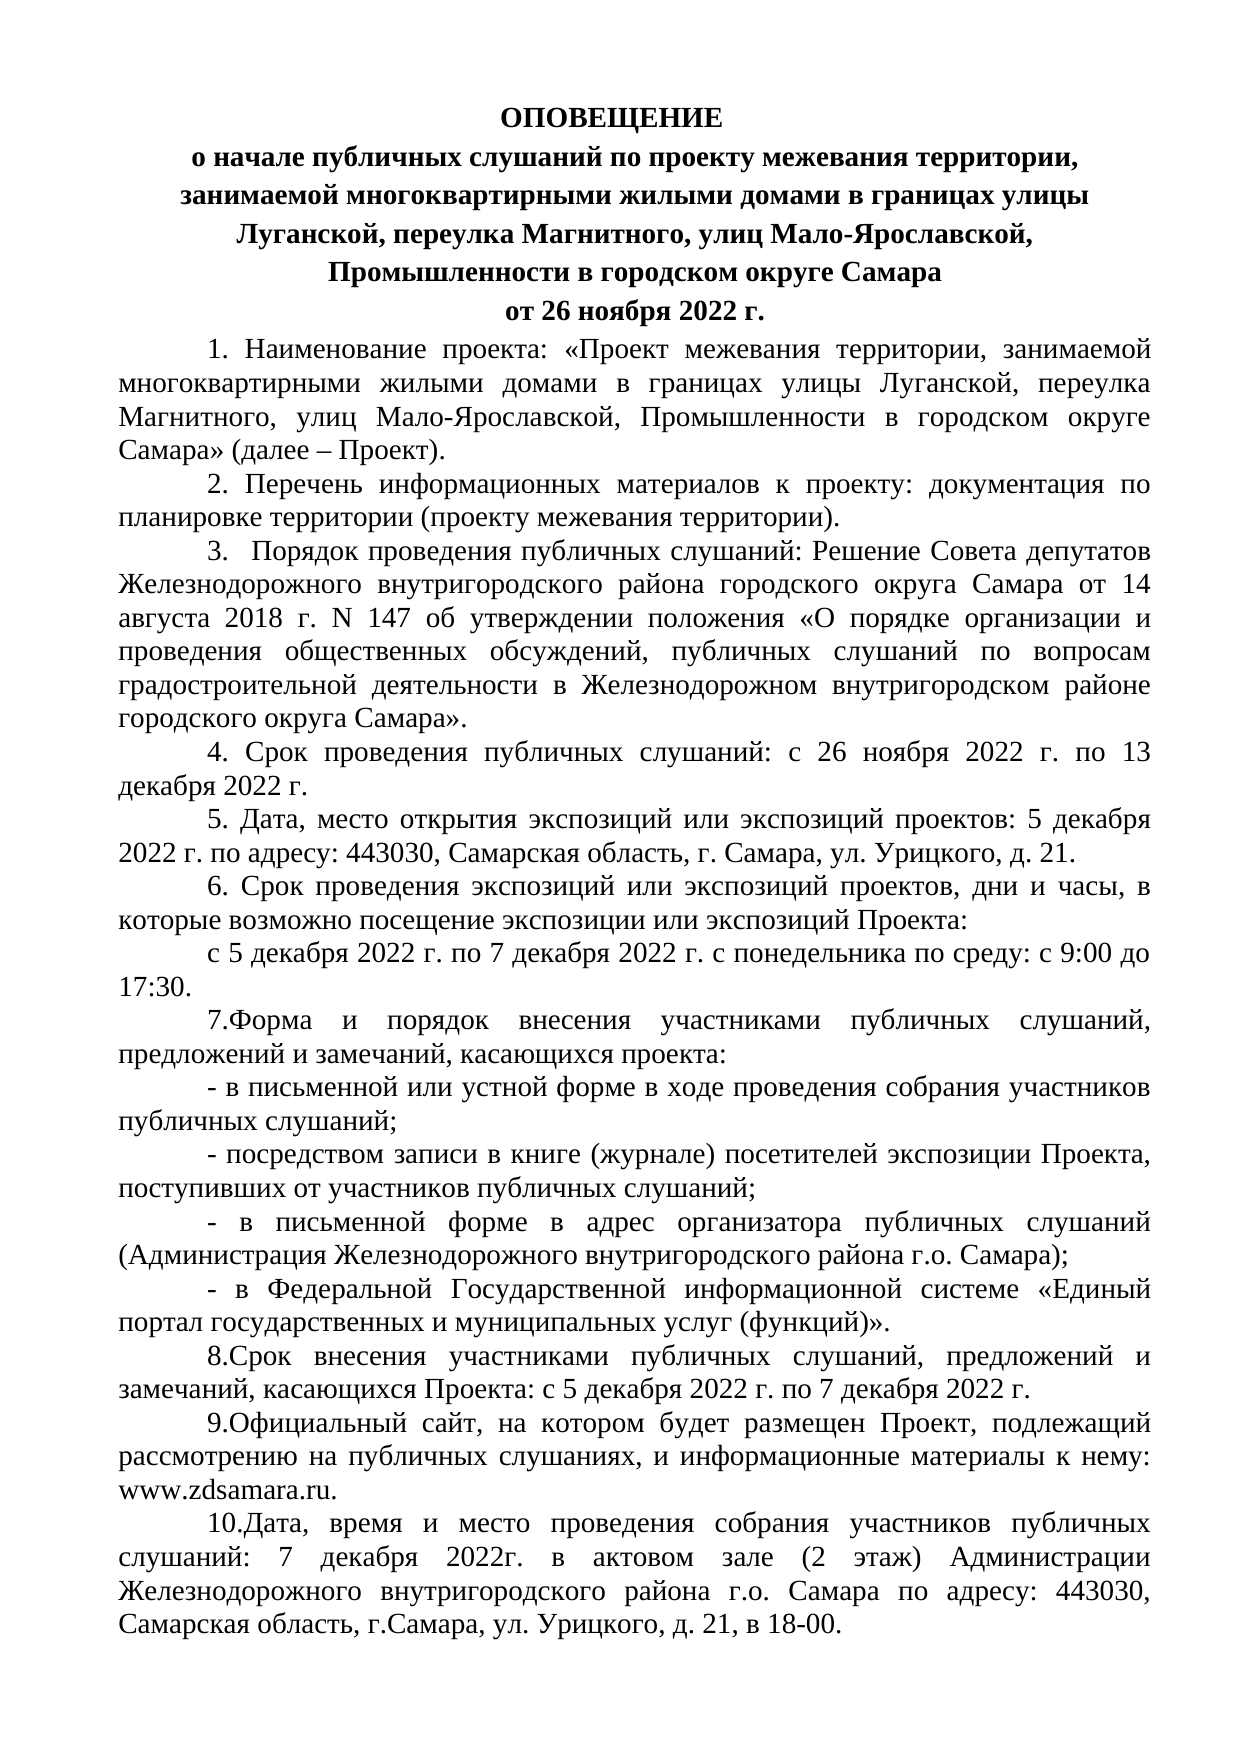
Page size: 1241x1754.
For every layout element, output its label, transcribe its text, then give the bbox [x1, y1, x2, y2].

text о начале публичных слушаний по проекту межевания территории, занимаемой многоквартирными жилыми домами в границах улицы Луганской, переулка Магнитного, улиц Мало-Ярославской, Промышленности в городском округе Самара [118, 139, 1152, 288]
text 9.Официальный сайт, на котором будет размещен Проект, подлежащий рассмотрению на публичных слушаниях, и информационные материалы к нему: www.zdsamara.ru. [118, 1405, 1152, 1506]
text 7.Форма и порядок внесения участниками публичных слушаний, предложений и замечаний, касающихся проекта: [118, 1002, 1152, 1069]
text 3. Порядок проведения публичных слушаний: Решение Совета депутатов Железнодорожного внутригородского района городского округа Самара от 14 августа 2018 г. N 147 об утверждении положения «О порядке организации и проведения общественных обсуждений, публичных слушаний по вопросам градостроительной деятельности в Железнодорожном внутригородском районе городского округа Самара». [118, 533, 1152, 734]
text - в Федеральной Государственной информационной системе «Единый портал государственных и муниципальных услуг (функций)». [118, 1271, 1152, 1338]
text ОПОВЕЩЕНИЕ [177, 100, 1152, 134]
text 2. Перечень информационных материалов к проекту: документация по планировке территории (проекту межевания территории). [118, 466, 1152, 533]
list 1. Наименование проекта: «Проект межевания территории, занимаемой многоквартирными жилыми домами в границах улицы Луганской, переулка Магнитного, улиц Мало-Ярославской, Промышленности в городском округе Самара» (далее – Проект). [118, 332, 1152, 466]
text 8.Срок внесения участниками публичных слушаний, предложений и замечаний, касающихся Проекта: с 5 декабря 2022 г. по 7 декабря 2022 г. [118, 1338, 1152, 1405]
text 10.Дата, время и место проведения собрания участников публичных слушаний: 7 декабря 2022г. в актовом зале (2 этаж) Администрации Железнодорожного внутригородского района г.о. Самара по адресу: 443030, Самарская область, г.Самара, ул. Урицкого, д. 21, в 18-00. [118, 1506, 1152, 1640]
text 4. Срок проведения публичных слушаний: с 26 ноября 2022 г. по 13 декабря 2022 г. [118, 734, 1152, 801]
text от 26 ноября 2022 г. [118, 293, 1152, 327]
text 6. Срок проведения экспозиций или экспозиций проектов, дни и часы, в которые возможно посещение экспозиции или экспозиций Проекта: [118, 868, 1152, 935]
text 5. Дата, место открытия экспозиций или экспозиций проектов: 5 декабря 2022 г. по адресу: 443030, Самарская область, г. Самара, ул. Урицкого, д. 21. [118, 801, 1152, 868]
text - в письменной форме в адрес организатора публичных слушаний (Администрация Железнодорожного внутригородского района г.о. Самара); [118, 1204, 1152, 1271]
text с 5 декабря 2022 г. по 7 декабря 2022 г. с понедельника по среду: с 9:00 до 17:30. [118, 935, 1152, 1002]
text - посредством записи в книге (журнале) посетителей экспозиции Проекта, поступивших от участников публичных слушаний; [118, 1137, 1152, 1204]
text - в письменной или устной форме в ходе проведения собрания участников публичных слушаний; [118, 1069, 1152, 1137]
